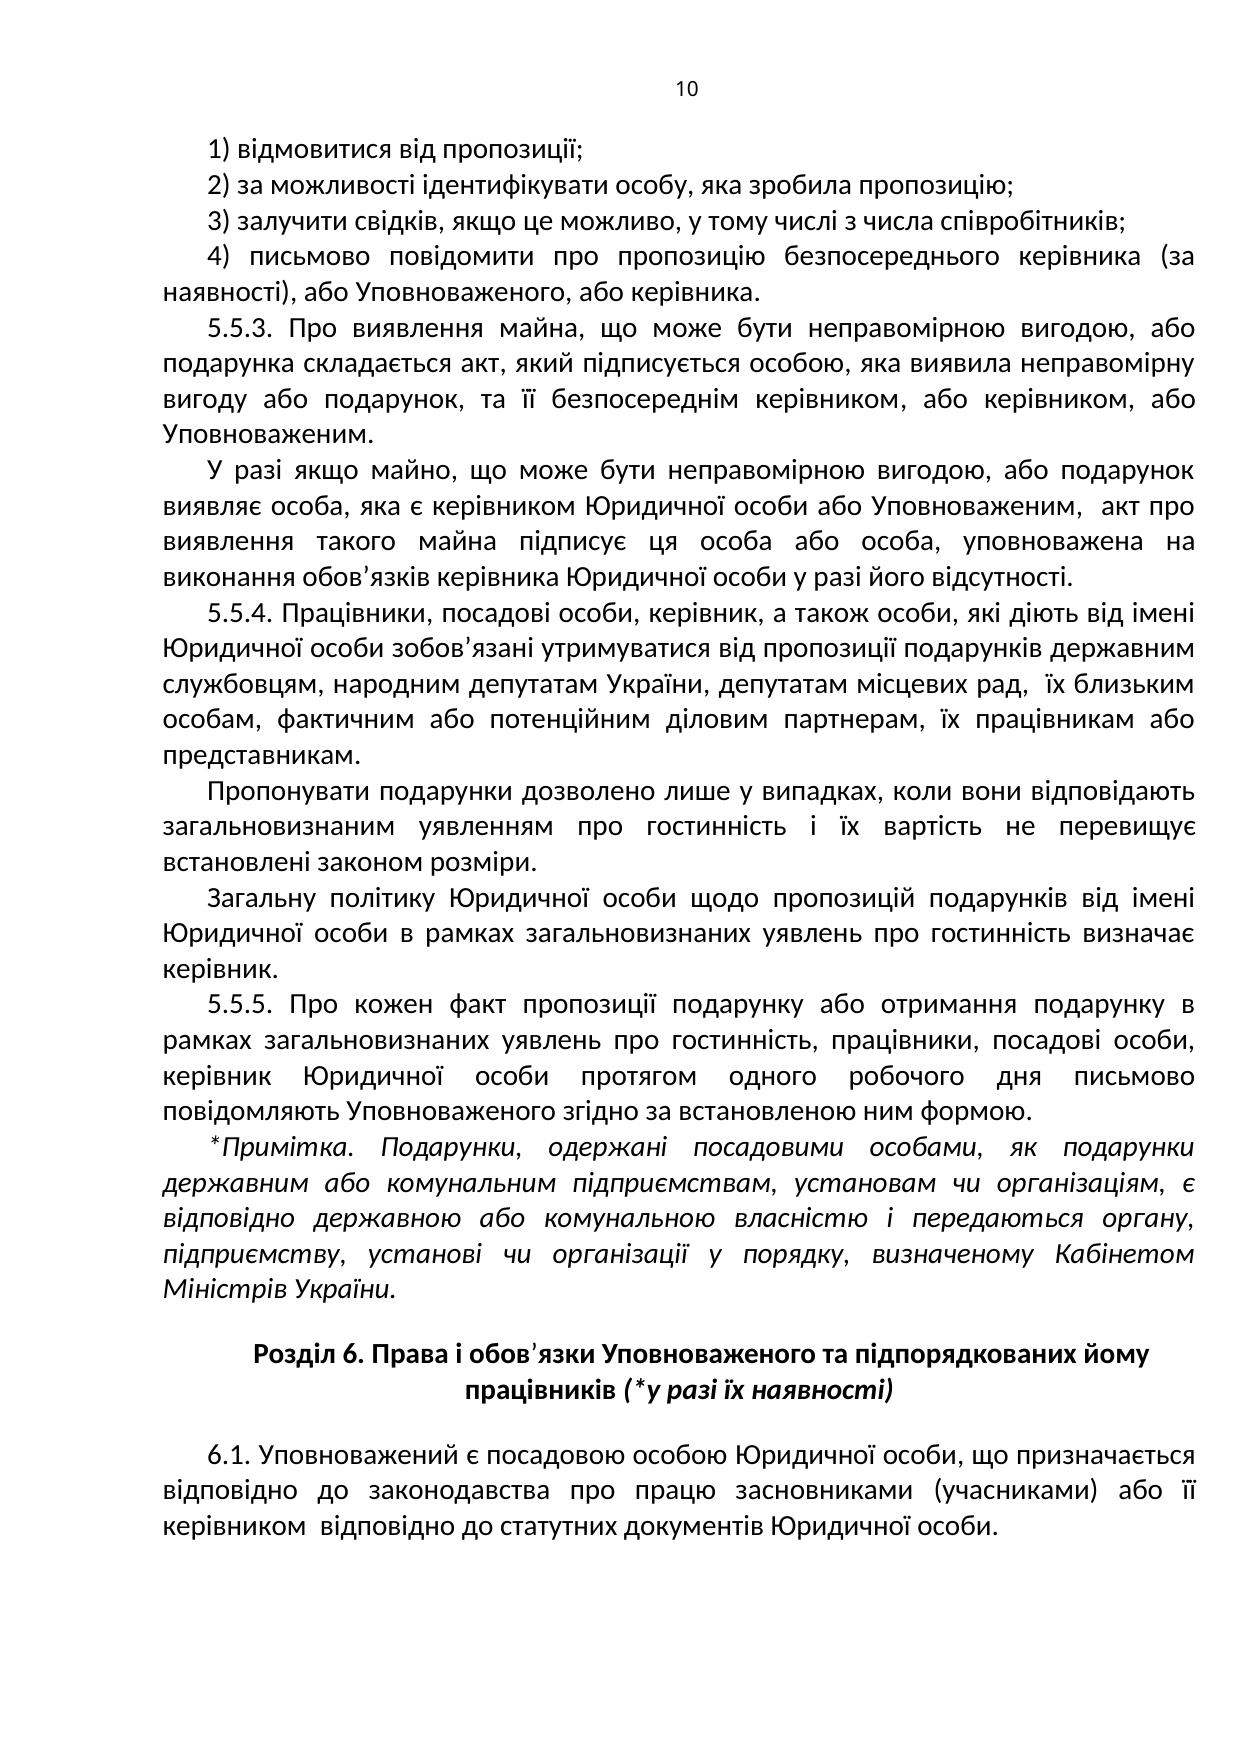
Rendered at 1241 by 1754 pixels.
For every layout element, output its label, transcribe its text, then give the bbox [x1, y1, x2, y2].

text 5.5.3. Про виявлення майна, що може бути неправомірною вигодою, або подарунка складається акт, який підписується особою, яка виявила неправомірну вигоду або подарунок, та її безпосереднім керівником, або керівником, або Уповноваженим. [162, 309, 1196, 451]
text 5.5.5. Про кожен факт пропозиції подарунку або отримання подарунку в рамках загальновизнаних уявлень про гостинність, працівники, посадові особи, керівник Юридичної особи протягом одного робочого дня письмово повідомляють Уповноваженого згідно за встановленою ним формою. [162, 986, 1196, 1128]
text 2) за можливості ідентифікувати особу, яка зробила пропозицію; [162, 166, 1196, 202]
text 6.1. Уповноважений є посадовою особою Юридичної особи, що призначається відповідно до законодавства про працю засновниками (учасниками) або її керівником відповідно до статутних документів Юридичної особи. [162, 1436, 1196, 1543]
text *Примітка. Подарунки, одержані посадовими особами, як подарунки державним або комунальним підприємствам, установам чи організаціям, є відповідно державною або комунальною власністю і передаються органу, підприємству, установі чи організації у порядку, визначеному Кабінетом Міністрів України. [162, 1128, 1196, 1306]
text 3) залучити свідків, якщо це можливо, у тому числі з числа співробітників; [162, 202, 1196, 237]
text 1) відмовитися від пропозиції; [162, 131, 1196, 166]
text Розділ 6. Права і обов’язки Уповноваженого та підпорядкованих йому працівників (*у разі їх наявності) [162, 1335, 1196, 1407]
text Загальну політику Юридичної особи щодо пропозицій подарунків від імені Юридичної особи в рамках загальновизнаних уявлень про гостинність визначає керівник. [162, 879, 1196, 986]
text Пропонувати подарунки дозволено лише у випадках, коли вони відповідають загальновизнаним уявленням про гостинність і їх вартість не перевищує встановлені законом розміри. [162, 772, 1196, 879]
text У разі якщо майно, що може бути неправомірною вигодою, або подарунок виявляє особа, яка є керівником Юридичної особи або Уповноваженим, акт про виявлення такого майна підписує ця особа або особа, уповноважена на виконання обов’язків керівника Юридичної особи у разі його відсутності. [162, 451, 1196, 594]
text 4) письмово повідомити про пропозицію безпосереднього керівника (за наявності), або Уповноваженого, або керівника. [162, 237, 1196, 309]
text 5.5.4. Працівники, посадові особи, керівник, а також особи, які діють від імені Юридичної особи зобов’язані утримуватися від пропозиції подарунків державним службовцям, народним депутатам України, депутатам місцевих рад, їх близьким особам, фактичним або потенційним діловим партнерам, їх працівникам або представникам. [162, 594, 1196, 772]
